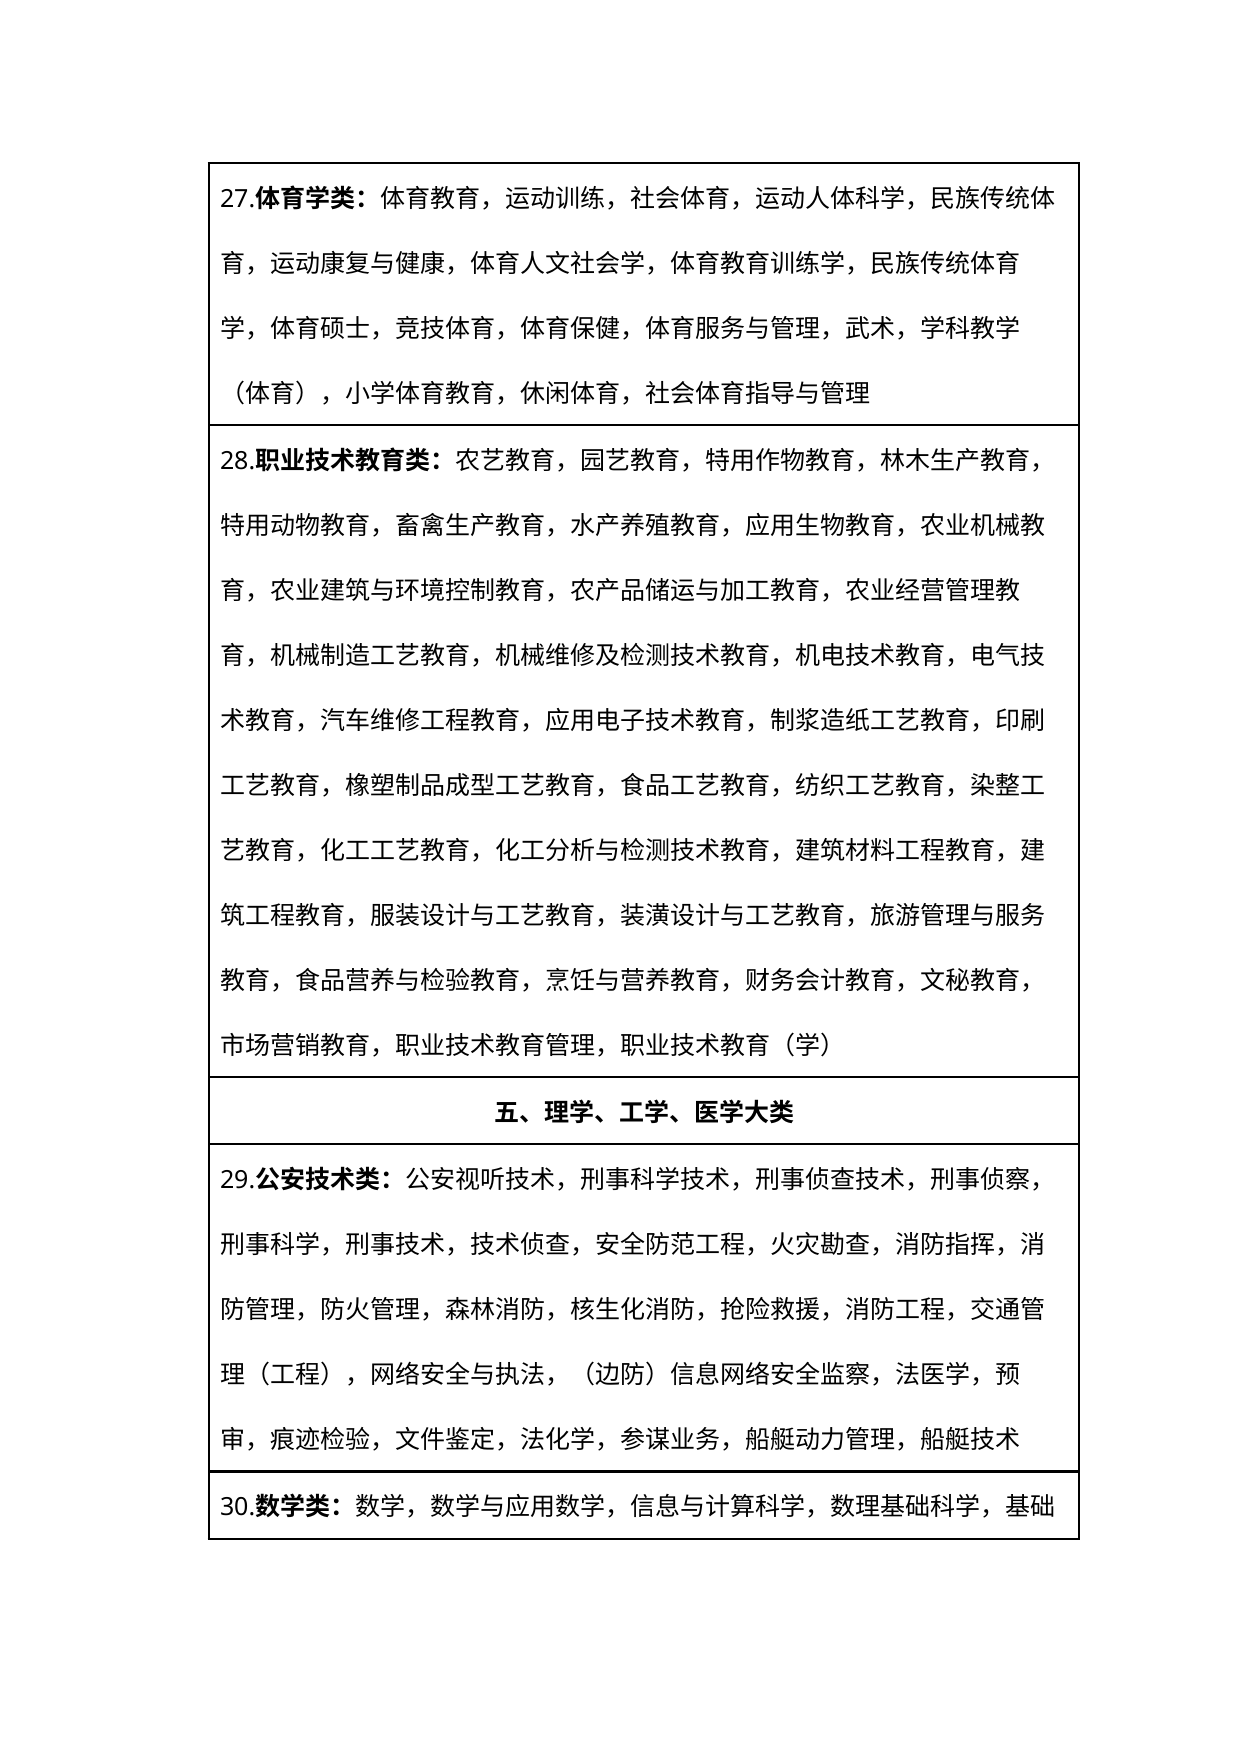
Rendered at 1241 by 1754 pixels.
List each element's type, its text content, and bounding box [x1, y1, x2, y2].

table_cell 五、理学、工学、医学大类 [210, 1078, 1078, 1143]
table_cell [210, 1473, 1078, 1537]
table_cell 27.体育学类：体育教育，运动训练，社会体育，运动人体科学，民族传统体育，运动康复与健康，体育人文社会学，体育教育训练学，民族传统体育学，体育硕士，竞技体育，体育保健，体育服务与管理，武术，学科教学（体育），小学体育教育，休闲体育，社会体育指导与管理 [210, 164, 1078, 424]
table_cell 28.职业技术教育类：农艺教育，园艺教育，特用作物教育，林木生产教育，特用动物教育，畜禽生产教育，水产养殖教育，应用生物教育，农业机械教育，农业建筑与环境控制教育，农产品储运与加工教育，农业经营管理教育，机械制造工艺教育，机械维修及检测技术教育，机电技术教育，电气技术教育，汽车维修工程教育，应用电子技术教育，制浆造纸工艺教育，印刷工艺教育，橡塑制品成型工艺教育，食品工艺教育，纺织工艺教育，染整工艺教育，化工工艺教育，化工分析与检测技术教育，建筑材料工程教育，建筑工程教育，服装设计与工艺教育，装潢设计与工艺教育，旅游管理与服务教育，食品营养与检验教育，烹饪与营养教育，财务会计教育，文秘教育，市场营销教育，职业技术教育管理，职业技术教育（学） [210, 426, 1078, 1076]
table_cell 29.公安技术类：公安视听技术，刑事科学技术，刑事侦查技术，刑事侦察，刑事科学，刑事技术，技术侦查，安全防范工程，火灾勘查，消防指挥，消防管理，防火管理，森林消防，核生化消防，抢险救援，消防工程，交通管理（工程），网络安全与执法，（边防）信息网络安全监察，法医学，预审，痕迹检验，文件鉴定，法化学，参谋业务，船艇动力管理，船艇技术 [210, 1145, 1078, 1470]
